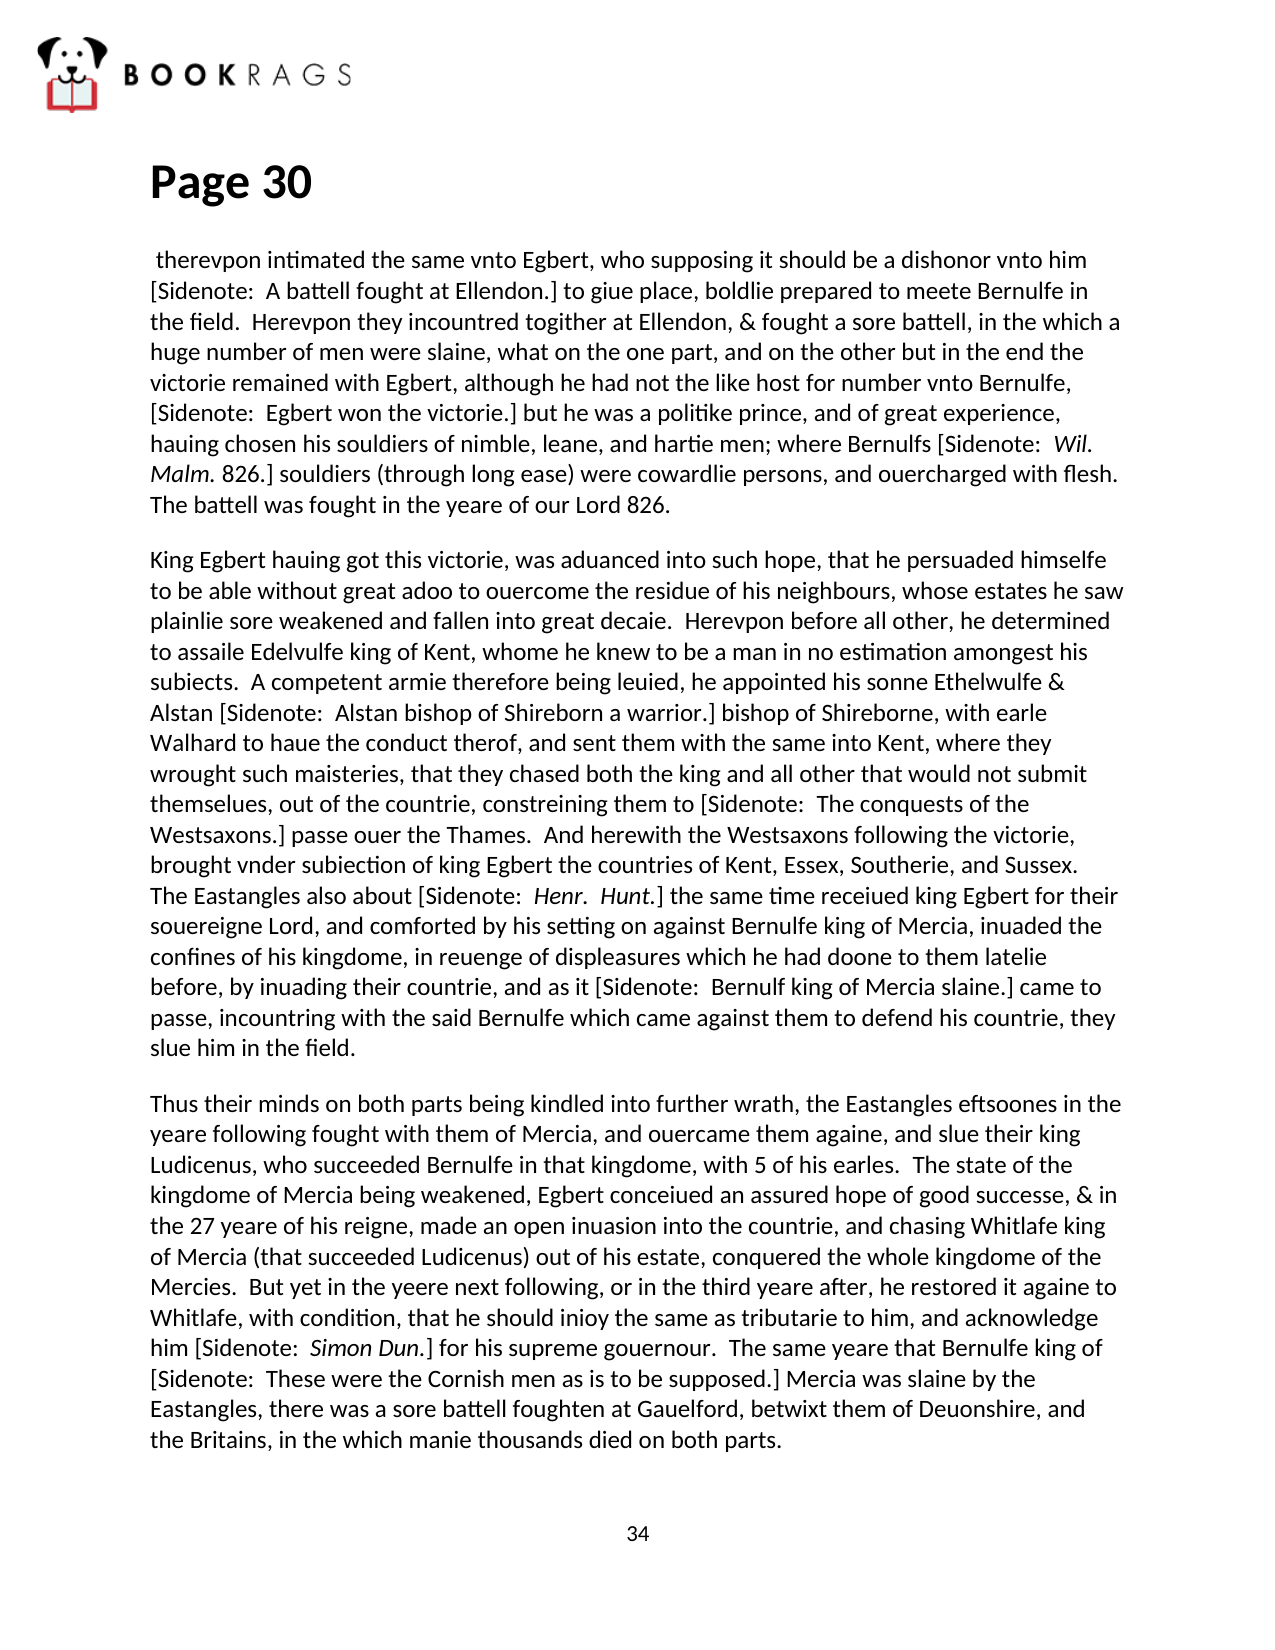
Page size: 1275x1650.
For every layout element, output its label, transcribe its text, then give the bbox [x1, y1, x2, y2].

text Page 30 [150, 150, 1125, 211]
text Thus their minds on both parts being kindled into further wrath, the Eastangles eftsoones in the yeare following fought with them of Mercia, and ouercame them againe, and slue their king Ludicenus, who succeeded Bernulfe in that kingdome, with 5 of his earles. The state of the kingdome of Mercia being weakened, Egbert conceiued an assured hope of good successe, & in the 27 yeare of his reigne, made an open inuasion into the countrie, and chasing Whitlafe king of Mercia (that succeeded Ludicenus) out of his estate, conquered the whole kingdome of the Mercies. But yet in the yeere next following, or in the third yeare after, he restored it againe to Whitlafe, with condition, that he should inioy the same as tributarie to him, and acknowledge him [Sidenote: Simon Dun.] for his supreme gouernour. The same yeare that Bernulfe king of [Sidenote: These were the Cornish men as is to be supposed.] Mercia was slaine by the Eastangles, there was a sore battell foughten at Gauelford, betwixt them of Deuonshire, and the Britains, in the which manie thousands died on both parts. [150, 1088, 1125, 1454]
text therevpon intimated the same vnto Egbert, who supposing it should be a dishonor vnto him [Sidenote: A battell fought at Ellendon.] to giue place, boldlie prepared to meete Bernulfe in the field. Herevpon they incountred togither at Ellendon, & fought a sore battell, in the which a huge number of men were slaine, what on the one part, and on the other but in the end the victorie remained with Egbert, although he had not the like host for number vnto Bernulfe, [Sidenote: Egbert won the victorie.] but he was a politike prince, and of great experience, hauing chosen his souldiers of nimble, leane, and hartie men; where Bernulfs [Sidenote: Wil. Malm. 826.] souldiers (through long ease) were cowardlie persons, and ouercharged with flesh. The battell was fought in the yeare of our Lord 826. [150, 244, 1125, 519]
picture [37, 37, 351, 113]
text King Egbert hauing got this victorie, was aduanced into such hope, that he persuaded himselfe to be able without great adoo to ouercome the residue of his neighbours, whose estates he saw plainlie sore weakened and fallen into great decaie. Herevpon before all other, he determined to assaile Edelvulfe king of Kent, whome he knew to be a man in no estimation amongest his subiects. A competent armie therefore being leuied, he appointed his sonne Ethelwulfe & Alstan [Sidenote: Alstan bishop of Shireborn a warrior.] bishop of Shireborne, with earle Walhard to haue the conduct therof, and sent them with the same into Kent, where they wrought such maisteries, that they chased both the king and all other that would not submit themselues, out of the countrie, constreining them to [Sidenote: The conquests of the Westsaxons.] passe ouer the Thames. And herewith the Westsaxons following the victorie, brought vnder subiection of king Egbert the countries of Kent, Essex, Southerie, and Sussex. The Eastangles also about [Sidenote: Henr. Hunt.] the same time receiued king Egbert for their souereigne Lord, and comforted by his setting on against Bernulfe king of Mercia, inuaded the confines of his kingdome, in reuenge of displeasures which he had doone to them latelie before, by inuading their countrie, and as it [Sidenote: Bernulf king of Mercia slaine.] came to passe, incountring with the said Bernulfe which came against them to defend his countrie, they slue him in the field. [150, 544, 1125, 1063]
